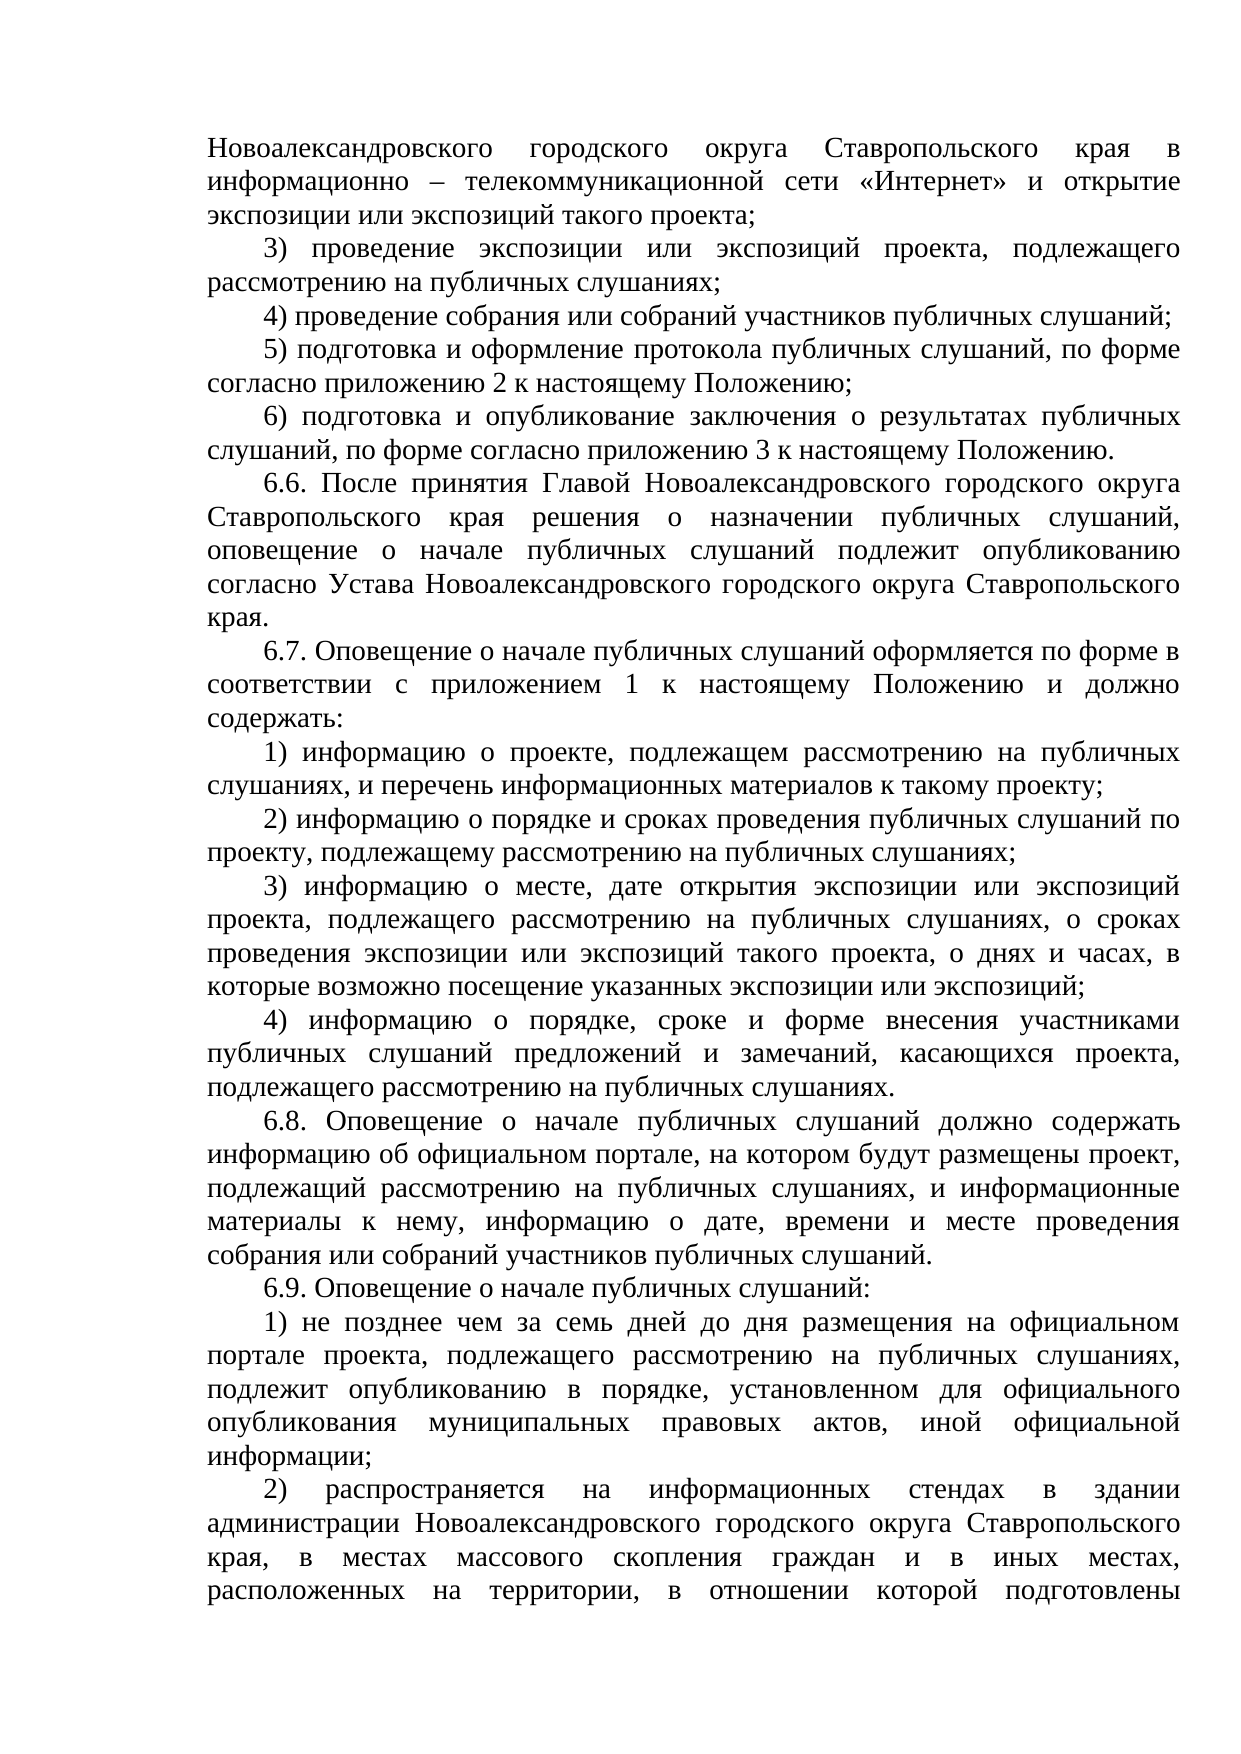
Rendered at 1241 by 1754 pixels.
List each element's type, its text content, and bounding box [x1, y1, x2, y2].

text 6.6. После принятия Главой Новоалександровского городского округа Ставропольского края решения о назначении публичных слушаний, оповещение о начале публичных слушаний подлежит опубликованию согласно Устава Новоалександровского городского округа Ставропольского края. [207, 465, 1181, 633]
text 3) проведение экспозиции или экспозиций проекта, подлежащего рассмотрению на публичных слушаниях; [207, 231, 1181, 298]
text 1) информацию о проекте, подлежащем рассмотрению на публичных слушаниях, и перечень информационных материалов к такому проекту; [207, 734, 1181, 801]
text 6.9. Оповещение о начале публичных слушаний: [207, 1270, 1181, 1304]
text 6.7. Оповещение о начале публичных слушаний оформляется по форме в соответствии с приложением 1 к настоящему Положению и должно содержать: [207, 633, 1181, 734]
text 4) информацию о порядке, сроке и форме внесения участниками публичных слушаний предложений и замечаний, касающихся проекта, подлежащего рассмотрению на публичных слушаниях. [207, 1002, 1181, 1103]
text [207, 1472, 1181, 1606]
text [207, 130, 1181, 231]
text 4) проведение собрания или собраний участников публичных слушаний; [207, 298, 1181, 331]
text 6) подготовка и опубликование заключения о результатах публичных слушаний, по форме согласно приложению 3 к настоящему Положению. [207, 398, 1181, 465]
text 5) подготовка и оформление протокола публичных слушаний, по форме согласно приложению 2 к настоящему Положению; [207, 331, 1181, 398]
text 6.8. Оповещение о начале публичных слушаний должно содержать информацию об официальном портале, на котором будут размещены проект, подлежащий рассмотрению на публичных слушаниях, и информационные материалы к нему, информацию о дате, времени и месте проведения собрания или собраний участников публичных слушаний. [207, 1103, 1181, 1270]
text 1) не позднее чем за семь дней до дня размещения на официальном портале проекта, подлежащего рассмотрению на публичных слушаниях, подлежит опубликованию в порядке, установленном для официального опубликования муниципальных правовых актов, иной официальной информации; [207, 1304, 1181, 1472]
text 3) информацию о месте, дате открытия экспозиции или экспозиций проекта, подлежащего рассмотрению на публичных слушаниях, о сроках проведения экспозиции или экспозиций такого проекта, о днях и часах, в которые возможно посещение указанных экспозиции или экспозиций; [207, 868, 1181, 1002]
text 2) информацию о порядке и сроках проведения публичных слушаний по проекту, подлежащему рассмотрению на публичных слушаниях; [207, 801, 1181, 868]
